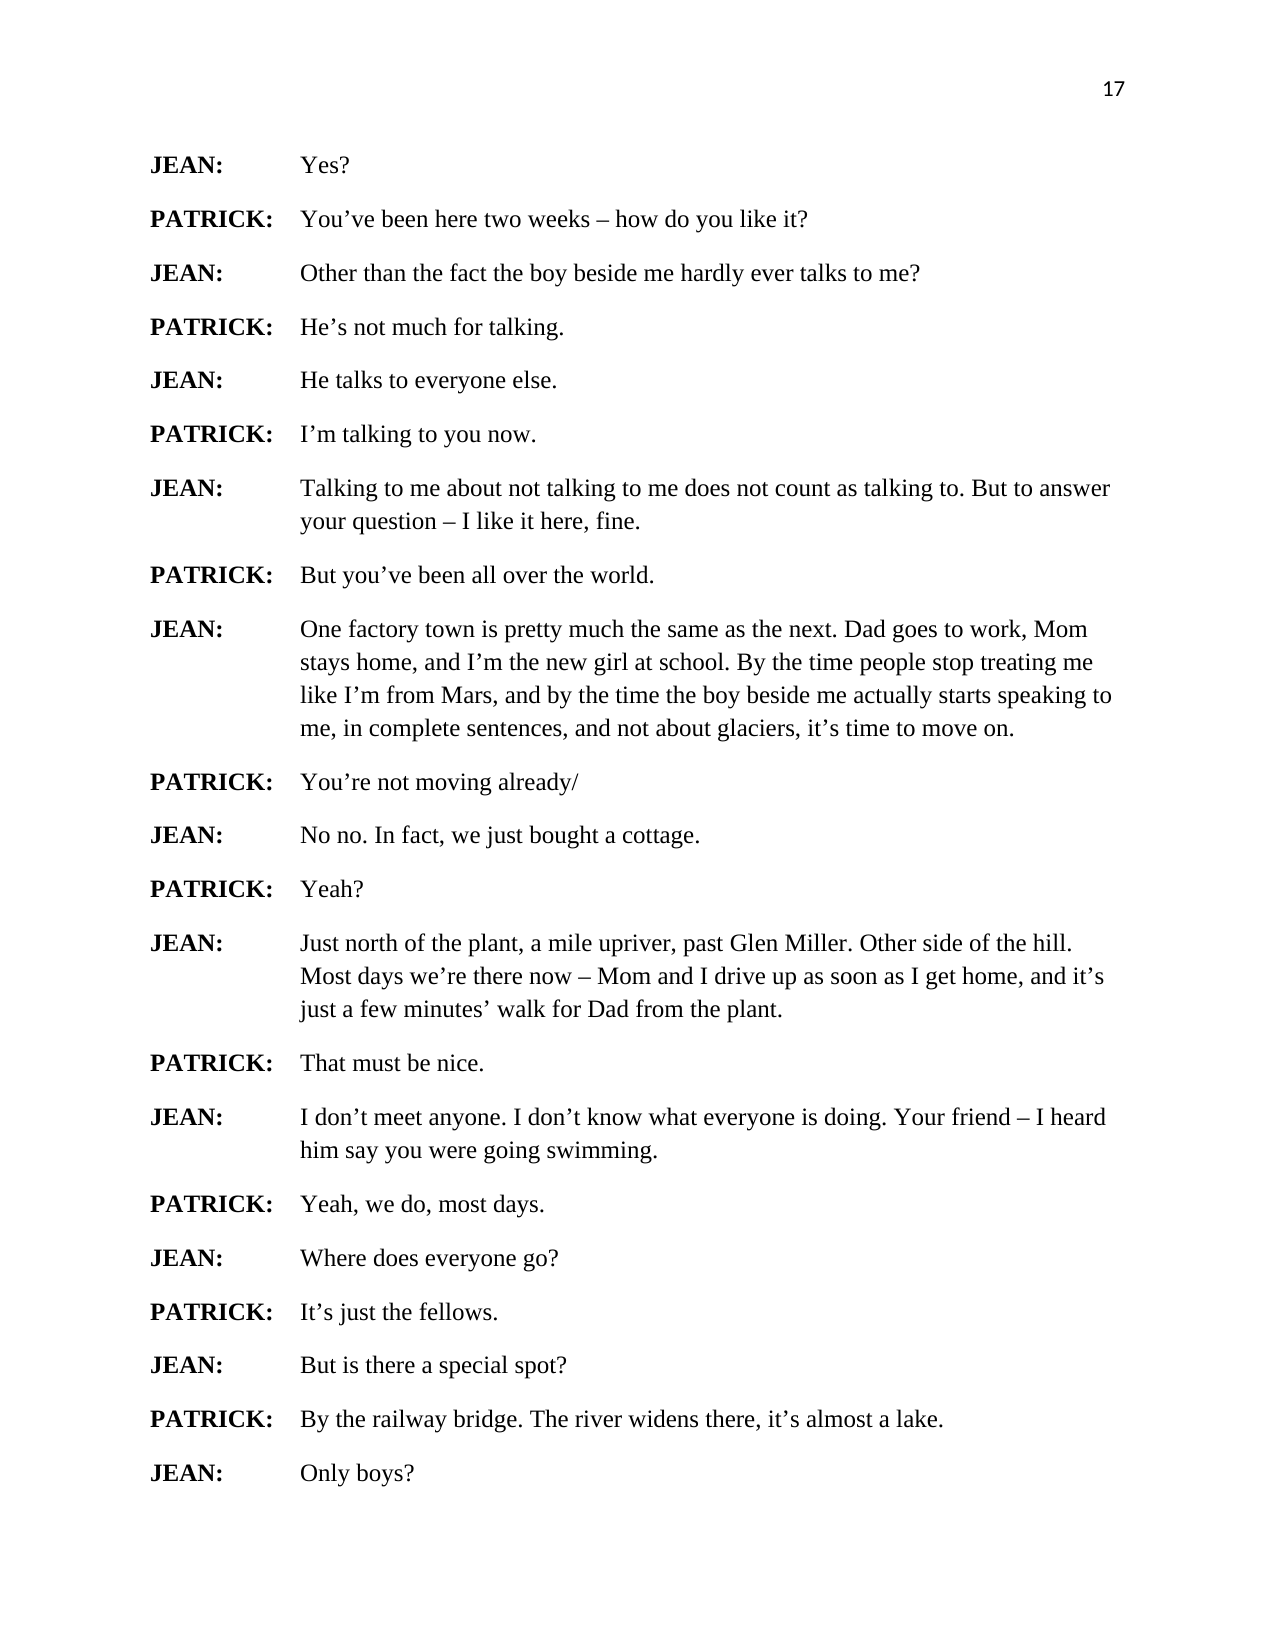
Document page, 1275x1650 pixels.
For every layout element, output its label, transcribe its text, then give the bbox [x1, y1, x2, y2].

text JEAN: Talking to me about not talking to me does not count as talking to. But to answer your question – I like it here, fine. [150, 473, 1125, 535]
text JEAN: Yes? [150, 150, 1125, 179]
text PATRICK: Yeah, we do, most days. [150, 1189, 1125, 1218]
text JEAN: No no. In fact, we just bought a cottage. [150, 821, 1125, 849]
text PATRICK: But you’ve been all over the world. [150, 560, 1125, 589]
text PATRICK: He’s not much for talking. [150, 312, 1125, 340]
text JEAN: But is there a special spot? [150, 1351, 1125, 1379]
text PATRICK: Yeah? [150, 874, 1125, 903]
text PATRICK: You’re not moving already/ [150, 767, 1125, 796]
text JEAN: Just north of the plant, a mile upriver, past Glen Miller. Other side of the hill. Most days we’re there now – Mom and I drive up as soon as I get home, and it’s just a few minutes’ walk for Dad from the plant. [150, 928, 1125, 1023]
text PATRICK: You’ve been here two weeks – how do you like it? [150, 204, 1125, 233]
text PATRICK: I’m talking to you now. [150, 419, 1125, 448]
text PATRICK: That must be nice. [150, 1048, 1125, 1077]
text JEAN: Other than the fact the boy beside me hardly ever talks to me? [150, 258, 1125, 286]
text JEAN: Only boys? [150, 1458, 1125, 1487]
text PATRICK: By the railway bridge. The river widens there, it’s almost a lake. [150, 1404, 1125, 1433]
text JEAN: One factory town is pretty much the same as the next. Dad goes to work, Mom stays home, and I’m the new girl at school. By the time people stop treating me like I’m from Mars, and by the time the boy beside me actually starts speaking to me, in complete sentences, and not about glaciers, it’s time to move on. [150, 614, 1125, 742]
text PATRICK: It’s just the fellows. [150, 1297, 1125, 1325]
text JEAN: He talks to everyone else. [150, 365, 1125, 394]
text JEAN: Where does everyone go? [150, 1243, 1125, 1272]
text JEAN: I don’t meet anyone. I don’t know what everyone is doing. Your friend – I heard him say you were going swimming. [150, 1102, 1125, 1164]
